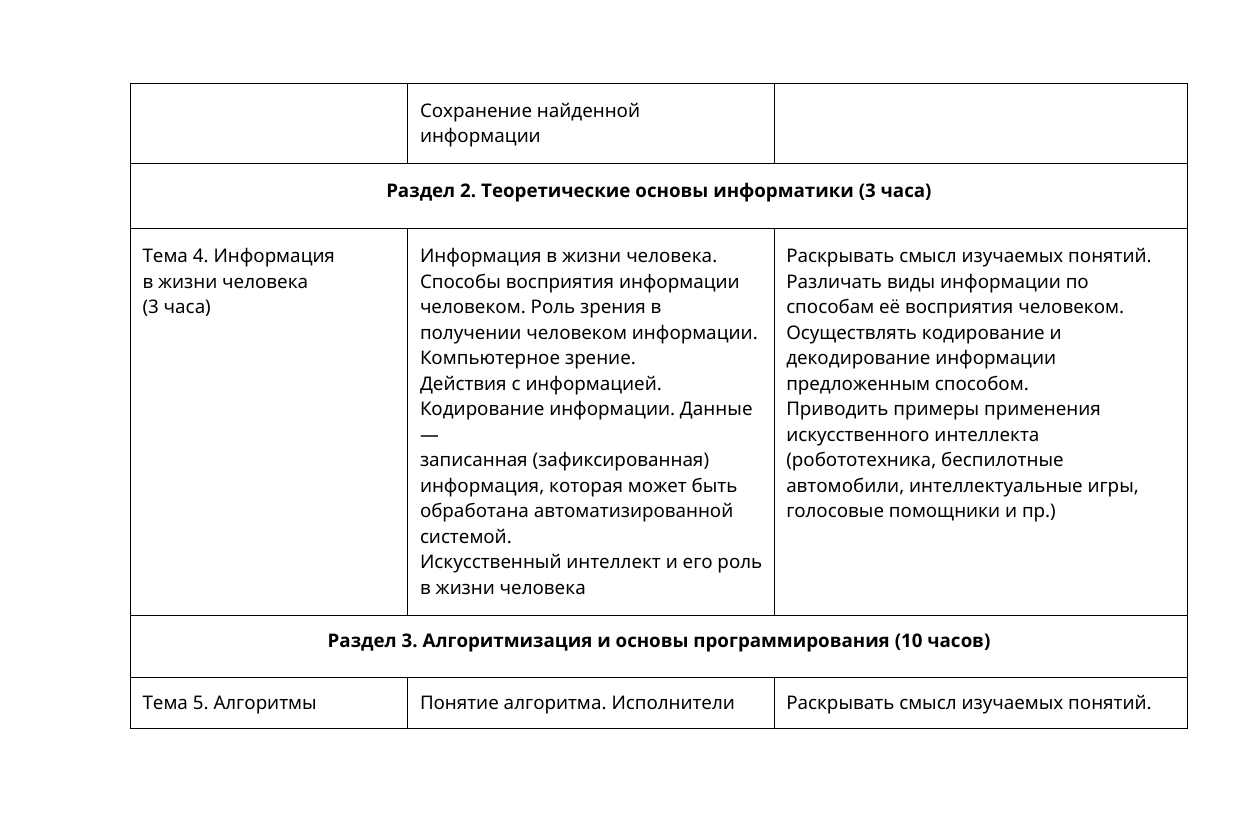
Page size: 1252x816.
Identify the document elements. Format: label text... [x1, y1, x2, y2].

table_cell Информация в жизни человека. Способы восприятия информации человеком. Роль зрения в получении человеком информации. Компьютерное зрение. Действия с информацией. Кодирование информации. Данные — записанная (зафиксированная) информация, которая может быть обработана автоматизированной системой. Искусственный интеллект и его роль в жизни человека [408, 229, 774, 614]
table_cell Тема 4. Информация в жизни человека (3 часа) [131, 229, 407, 614]
table_cell Раздел 3. Алгоритмизация и основы программирования (10 часов) [131, 616, 1187, 677]
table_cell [131, 678, 407, 728]
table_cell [408, 678, 774, 728]
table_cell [775, 678, 1187, 728]
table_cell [408, 84, 774, 163]
table_cell Раздел 2. Теоретические основы информатики (3 часа) [131, 164, 1187, 228]
table_cell [131, 84, 407, 163]
table_cell Раскрывать смысл изучаемых понятий. Различать виды информации по способам её восприятия человеком. Осуществлять кодирование и декодирование информации предложенным способом. Приводить примеры применения искусственного интеллекта (робототехника, беспилотные автомобили, интеллектуальные игры, голосовые помощники и пр.) [775, 229, 1187, 614]
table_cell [775, 84, 1187, 163]
